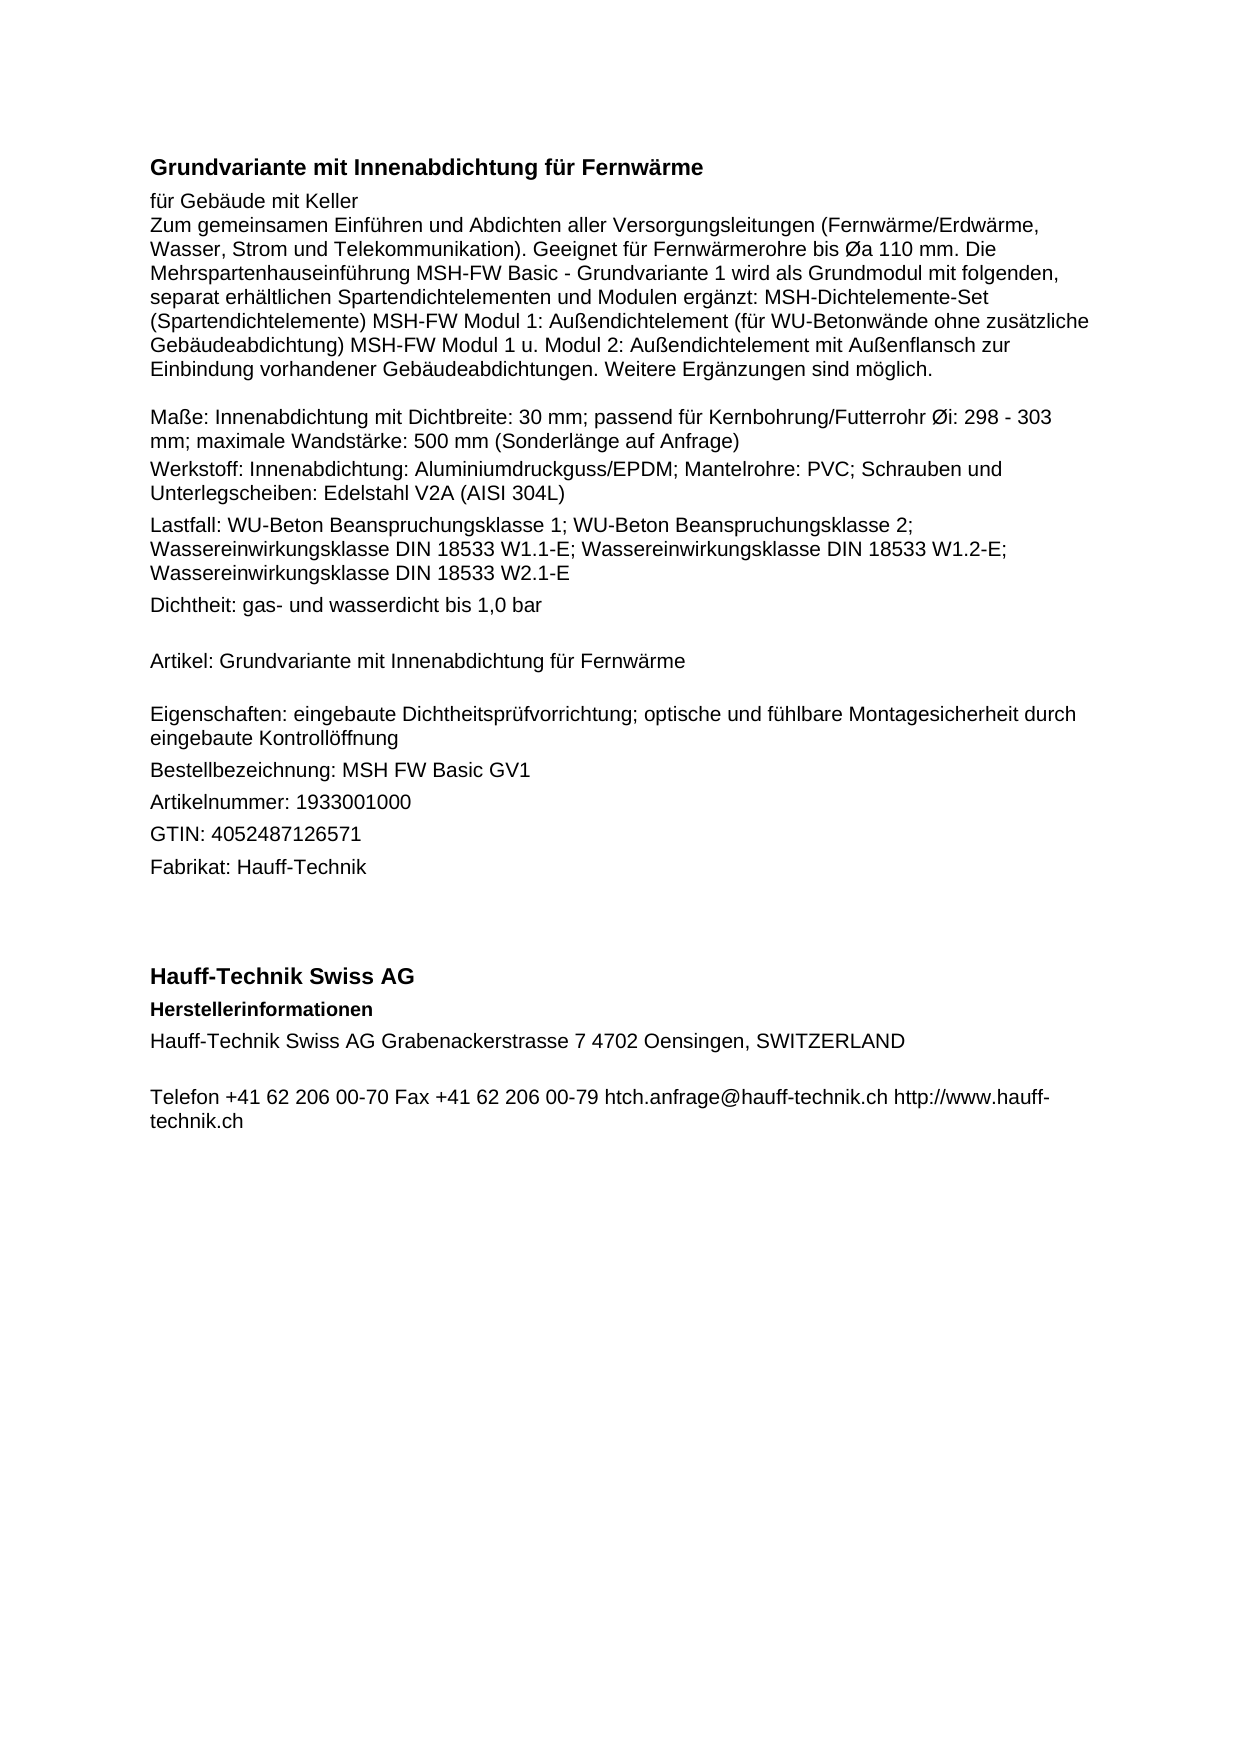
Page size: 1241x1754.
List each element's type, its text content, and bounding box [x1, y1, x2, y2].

text Eigenschaften: eingebaute Dichtheitsprüfvorrichtung; optische und fühlbare Montagesicherheit durch eingebaute Kontrollöffnung [150, 701, 1090, 749]
text Fabrikat: Hauff-Technik [150, 854, 1090, 878]
text Dichtheit: gas- und wasserdicht bis 1,0 bar [150, 593, 1090, 617]
text Werkstoff: Innenabdichtung: Aluminiumdruckguss/EPDM; Mantelrohre: PVC; Schrauben und Unterlegscheiben: Edelstahl V2A (AISI 304L) [150, 457, 1090, 504]
text Artikelnummer: 1933001000 [150, 790, 1090, 814]
text Telefon +41 62 206 00-70 Fax +41 62 206 00-79 htch.anfrage@hauff-technik.ch http://www.hauff-technik.ch [150, 1085, 1090, 1133]
text Hauff-Technik Swiss AG [150, 963, 1090, 989]
text GTIN: 4052487126571 [150, 822, 1090, 846]
text Artikel: Grundvariante mit Innenabdichtung für Fernwärme [150, 649, 1090, 673]
text Grundvariante mit Innenabdichtung für Fernwärme [150, 154, 1090, 181]
text Maße: Innenabdichtung mit Dichtbreite: 30 mm; passend für Kernbohrung/Futterrohr Øi: 298 - 303 mm; maximale Wandstärke: 500 mm (Sonderlänge auf Anfrage) [150, 404, 1090, 452]
text Herstellerinformationen [150, 997, 1090, 1020]
text Bestellbezeichnung: MSH FW Basic GV1 [150, 758, 1090, 782]
text Hauff-Technik Swiss AG Grabenackerstrasse 7 4702 Oensingen, SWITZERLAND [150, 1028, 1090, 1052]
text Zum gemeinsamen Einführen und Abdichten aller Versorgungsleitungen (Fernwärme/Erdwärme, Wasser, Strom und Telekommunikation). Geeignet für Fernwärmerohre bis Øa 110 mm. Die Mehrspartenhauseinführung MSH-FW Basic - Grundvariante 1 wird als Grundmodul mit folgenden, separat erhältlichen Spartendichtelementen und Modulen ergänzt: MSH-Dichtelemente-Set (Spartendichtelemente) MSH-FW Modul 1: Außendichtelement (für WU-Betonwände ohne zusätzliche Gebäudeabdichtung) MSH-FW Modul 1 u. Modul 2: Außendichtelement mit Außenflansch zur Einbindung vorhandener Gebäudeabdichtungen. Weitere Ergänzungen sind möglich. [150, 213, 1090, 381]
text Lastfall: WU-Beton Beanspruchungsklasse 1; WU-Beton Beanspruchungsklasse 2; Wassereinwirkungsklasse DIN 18533 W1.1-E; Wassereinwirkungsklasse DIN 18533 W1.2-E; Wassereinwirkungsklasse DIN 18533 W2.1-E [150, 513, 1090, 585]
text für Gebäude mit Keller [150, 189, 1090, 213]
